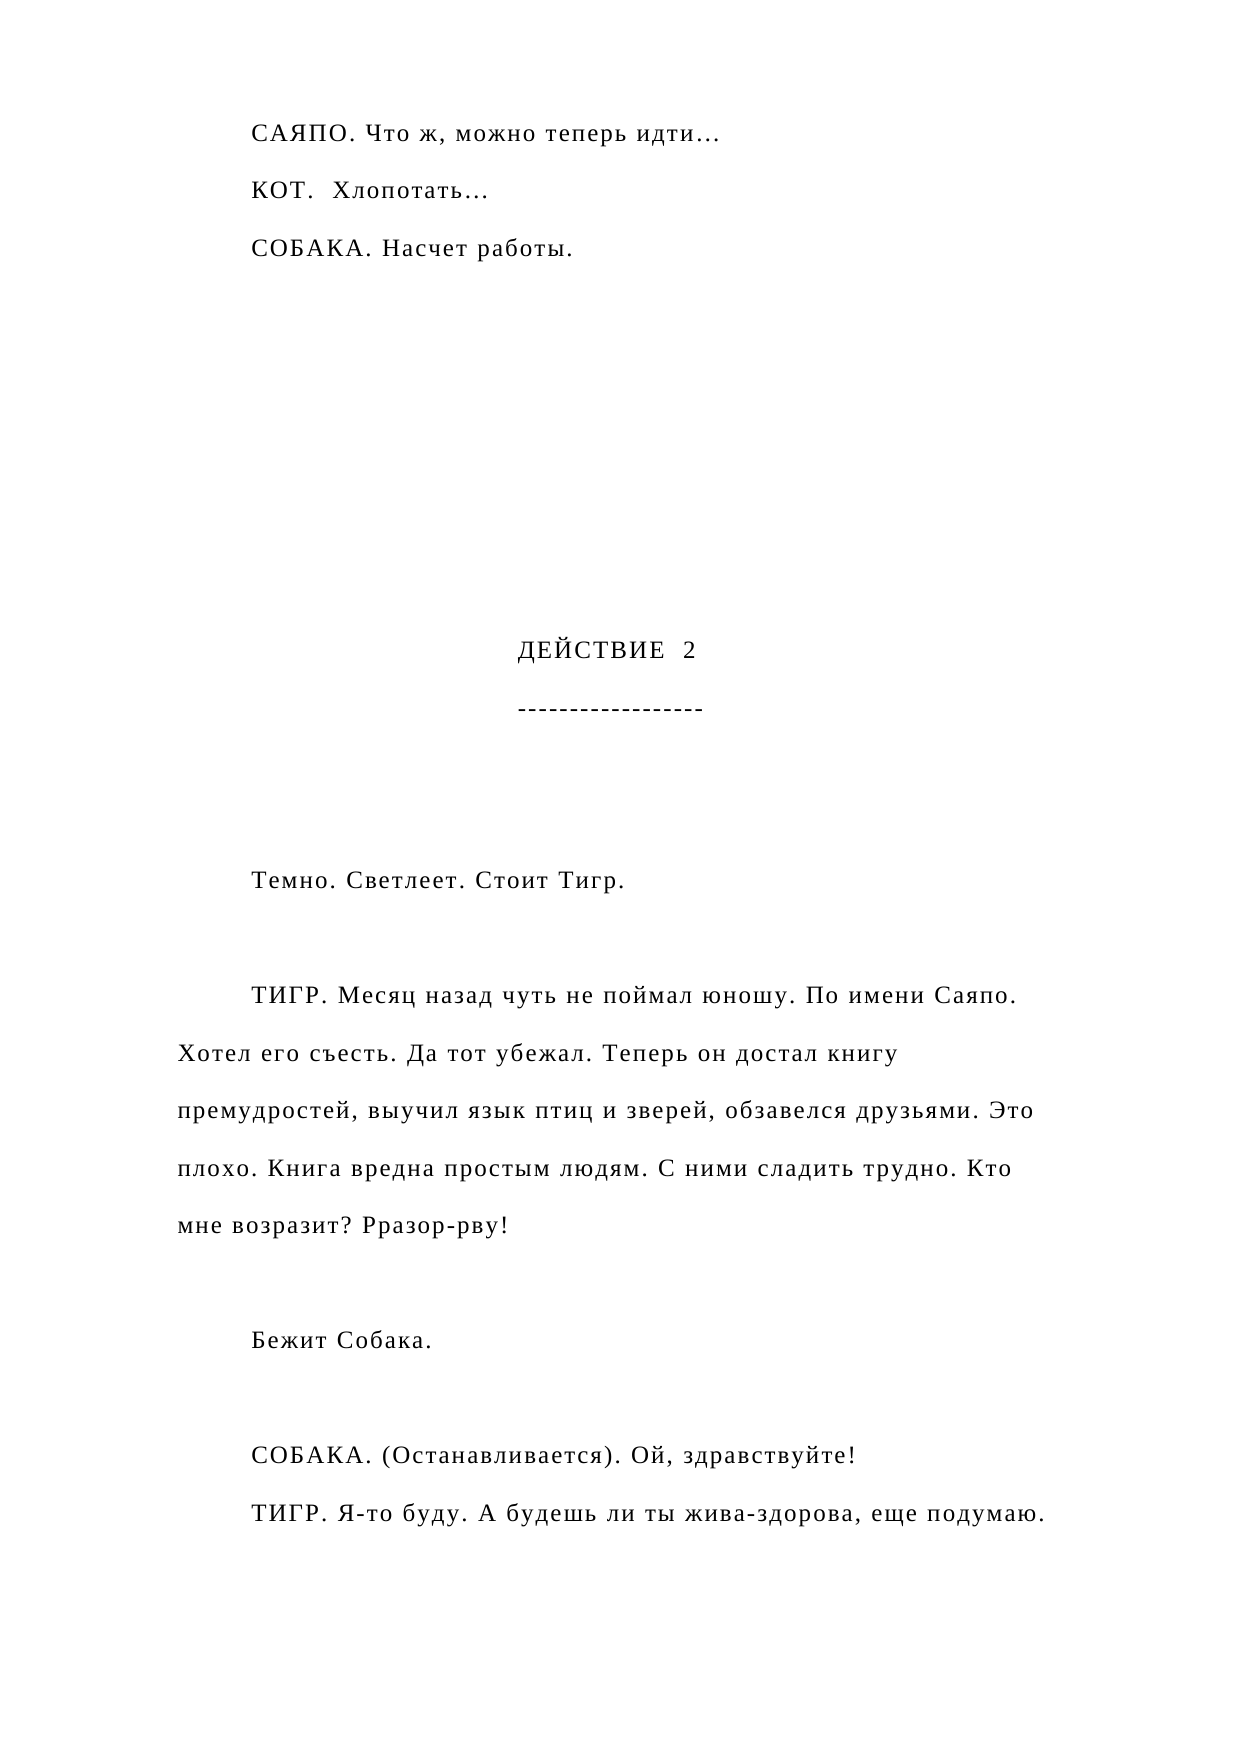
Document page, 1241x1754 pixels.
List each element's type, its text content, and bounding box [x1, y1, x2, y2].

text ------------------ [177, 693, 1067, 722]
text СОБАКА. Насчет работы. [177, 233, 1067, 262]
text Бежит Собака. [177, 1326, 1067, 1354]
text ТИГР. Я-то буду. А будешь ли ты жива-здорова, еще подумаю. [177, 1498, 1067, 1527]
text СОБАКА. (Останавливается). Ой, здравствуйте! [177, 1441, 1067, 1469]
text САЯПО. Что ж, можно теперь идти… [177, 118, 1067, 147]
text ТИГР. Месяц назад чуть не поймал юношу. По имени Саяпо. Хотел его съесть. Да тот убежал. Теперь он достал книгу премудростей, выучил язык птиц и зверей, обзавелся друзьями. Это плохо. Книга вредна простым людям. С ними сладить трудно. Кто мне возразит? Рразор-рву! [177, 981, 1067, 1239]
text Темно. Светлеет. Стоит Тигр. [177, 866, 1067, 894]
text ДЕЙСТВИЕ 2 [177, 636, 1067, 664]
text КОТ. Хлопотать… [177, 176, 1067, 204]
